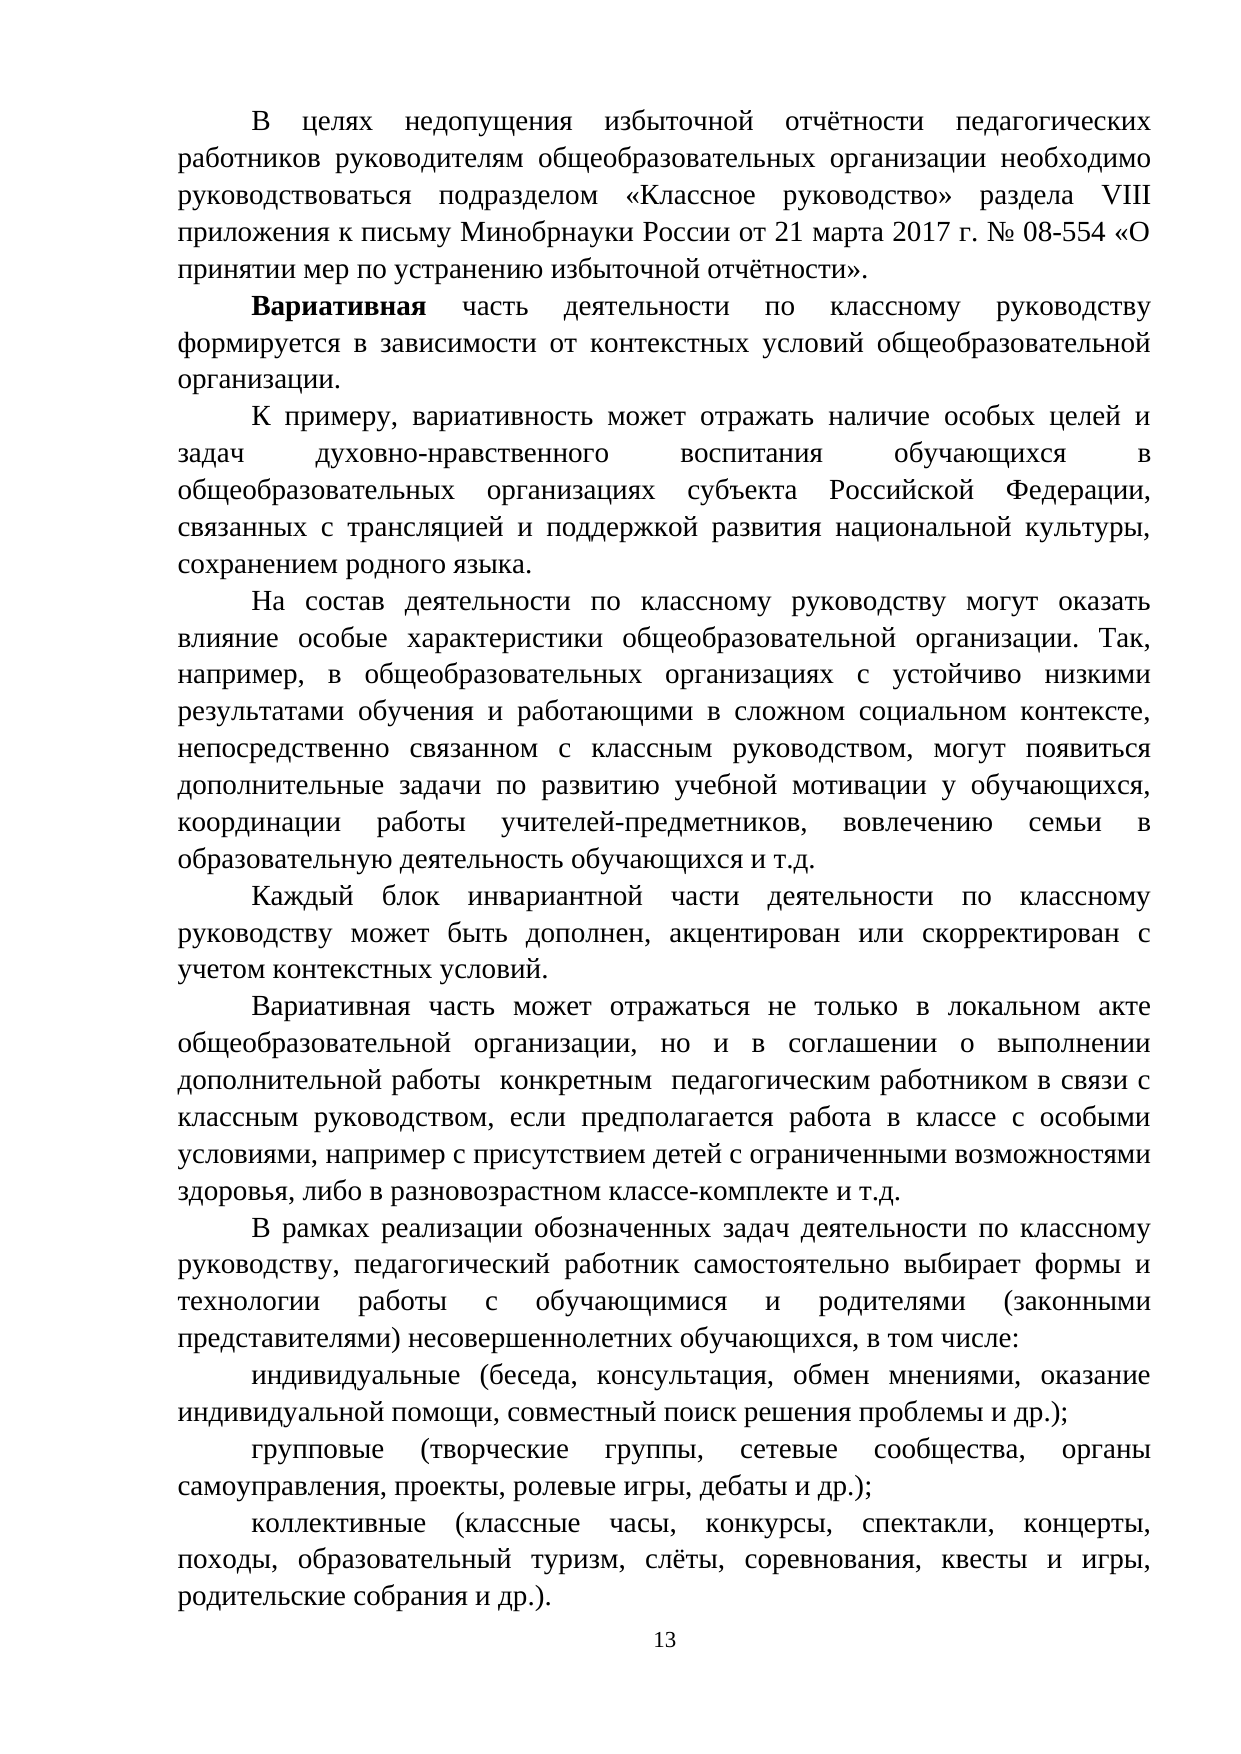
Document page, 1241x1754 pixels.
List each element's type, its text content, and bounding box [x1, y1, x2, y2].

list коллективные (классные часы, конкурсы, спектакли, концерты, походы, образовательный туризм, слёты, соревнования, квесты и игры, родительские собрания и др.). [177, 1505, 1152, 1612]
text В целях недопущения избыточной отчётности педагогических работников руководителям общеобразовательных организации необходимо руководствоваться подразделом «Классное руководство» раздела VIII приложения к письму Минобрнауки России от 21 марта 2017 г. № 08-554 «О принятии мер по устранению избыточной отчётности». [177, 103, 1152, 284]
text Каждый блок инвариантной части деятельности по классному руководству может быть дополнен, акцентирован или скорректирован с учетом контекстных условий. [177, 878, 1152, 985]
text Вариативная часть может отражаться не только в локальном акте общеобразовательной организации, но и в соглашении о выполнении дополнительной работы конкретным педагогическим работником в связи с классным руководством, если предполагается работа в классе с особыми условиями, например с присутствием детей с ограниченными возможностями здоровья, либо в разновозрастном классе-комплекте и т.д. [177, 988, 1152, 1206]
text Вариативная часть деятельности по классному руководству формируется в зависимости от контекстных условий общеобразовательной организации. [177, 288, 1152, 395]
list групповые (творческие группы, сетевые сообщества, органы самоуправления, проекты, ролевые игры, дебаты и др.); [177, 1431, 1152, 1501]
list индивидуальные (беседа, консультация, обмен мнениями, оказание индивидуальной помощи, совместный поиск решения проблемы и др.); [177, 1357, 1152, 1428]
text На состав деятельности по классному руководству могут оказать влияние особые характеристики общеобразовательной организации. Так, например, в общеобразовательных организациях с устойчиво низкими результатами обучения и работающими в сложном социальном контексте, непосредственно связанном с классным руководством, могут появиться дополнительные задачи по развитию учебной мотивации у обучающихся, координации работы учителей-предметников, вовлечению семьи в образовательную деятельность обучающихся и т.д. [177, 583, 1152, 874]
text В рамках реализации обозначенных задач деятельности по классному руководству, педагогический работник самостоятельно выбирает формы и технологии работы с обучающимися и родителями (законными представителями) несовершеннолетних обучающихся, в том числе: [177, 1210, 1152, 1354]
text К примеру, вариативность может отражать наличие особых целей и задач духовно-нравственного воспитания обучающихся в общеобразовательных организациях субъекта Российской Федерации, связанных с трансляцией и поддержкой развития национальной культуры, сохранением родного языка. [177, 398, 1152, 579]
